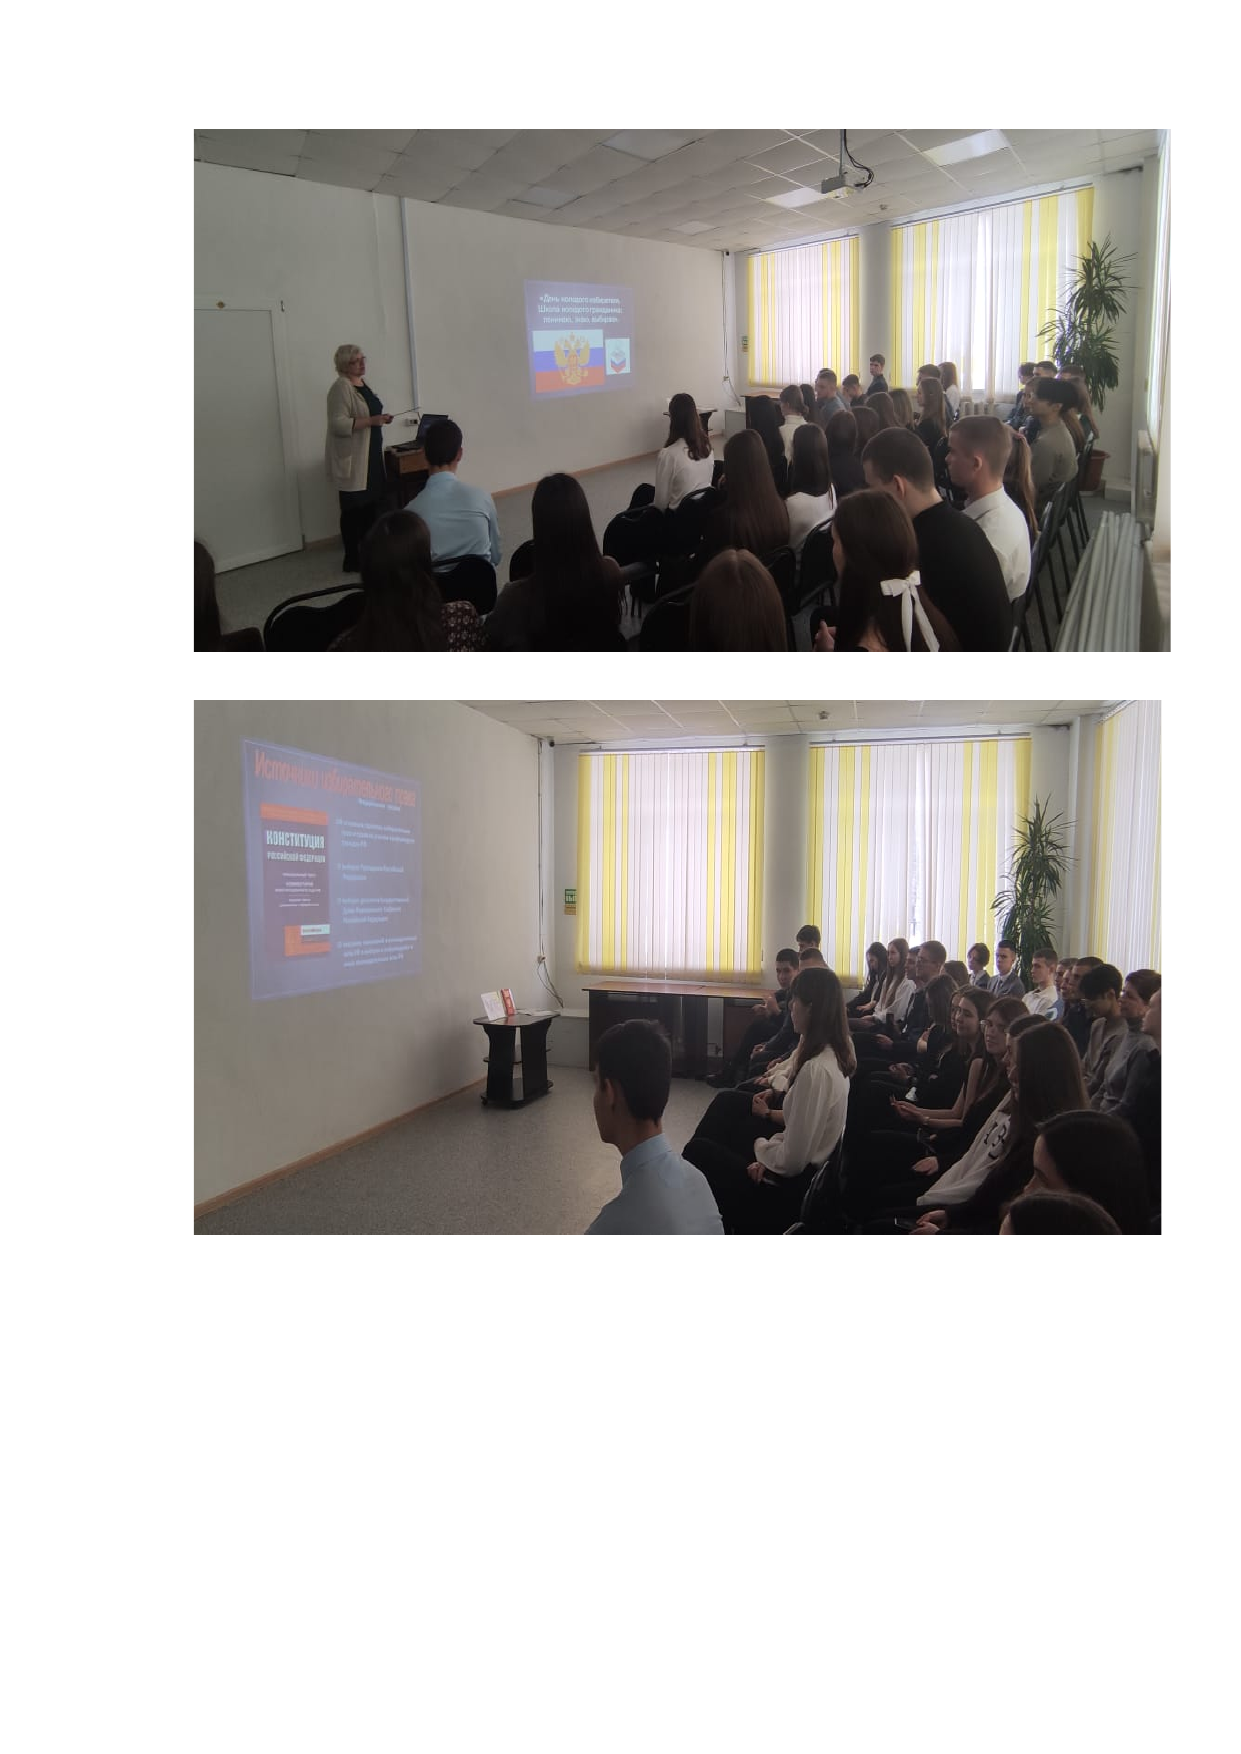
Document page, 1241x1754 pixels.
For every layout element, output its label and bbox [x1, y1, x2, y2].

picture [193, 700, 1162, 1235]
picture [193, 129, 1171, 652]
